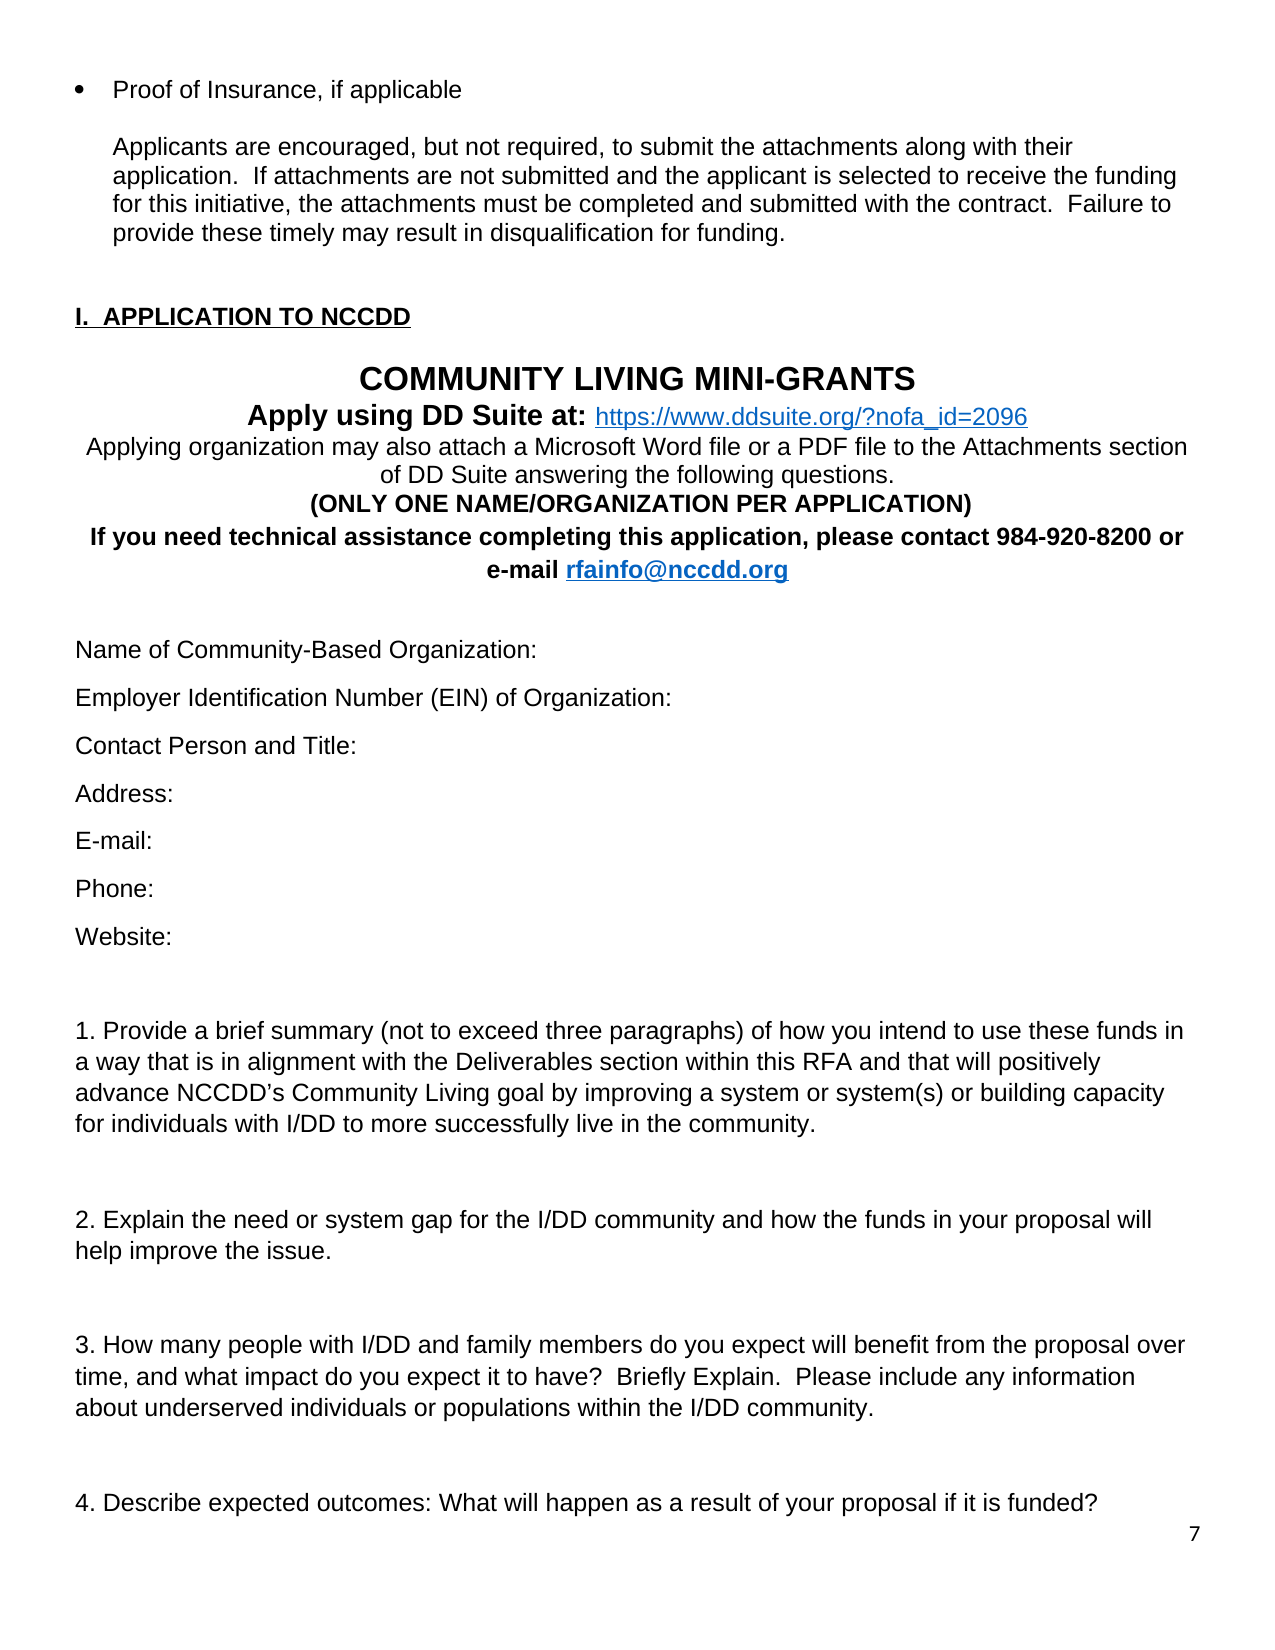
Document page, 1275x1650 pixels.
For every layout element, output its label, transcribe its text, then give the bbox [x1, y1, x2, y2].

text 1. Provide a brief summary (not to exceed three paragraphs) of how you intend to use these funds in a way that is in alignment with the Deliverables section within this RFA and that will positively advance NCCDD’s Community Living goal by improving a system or system(s) or building capacity for individuals with I/DD to more successfully live in the community. [75, 1016, 1200, 1138]
text Contact Person and Title: [75, 731, 1200, 759]
text (ONLY ONE NAME/ORGANIZATION PER APPLICATION) [75, 489, 1200, 518]
list Proof of Insurance, if applicable [75, 75, 1200, 132]
text COMMUNITY LIVING MINI-GRANTS [75, 359, 1200, 398]
text Applying organization may also attach a Microsoft Word file or a PDF file to the Attachments section of DD Suite answering the following questions. [75, 431, 1200, 489]
text Website: [75, 922, 1200, 950]
text Applicants are encouraged, but not required, to submit the attachments along with their application. If attachments are not submitted and the applicant is selected to receive the funding for this initiative, the attachments must be completed and submitted with the contract. Failure to provide these timely may result in disqualification for funding. [112, 132, 1200, 247]
text Apply using DD Suite at: https://www.ddsuite.org/?nofa_id=2096 [75, 398, 1200, 431]
text Phone: [75, 874, 1200, 903]
text If you need technical assistance completing this application, please contact 984-920-8200 or [75, 522, 1200, 551]
text Name of Community-Based Organization: [75, 635, 1200, 664]
text I. APPLICATION TO NCCDD [75, 302, 1200, 331]
text Address: [75, 778, 1200, 807]
text Employer Identification Number (EIN) of Organization: [75, 683, 1200, 712]
text 4. Describe expected outcomes: What will happen as a result of your proposal if it is funded? [75, 1488, 1200, 1517]
text 3. How many people with I/DD and family members do you expect will benefit from the proposal over time, and what impact do you expect it to have? Briefly Explain. Please include any information about underserved individuals or populations within the I/DD community. [75, 1330, 1200, 1421]
text E-mail: [75, 826, 1200, 855]
text 2. Explain the need or system gap for the I/DD community and how the funds in your proposal will help improve the issue. [75, 1205, 1200, 1264]
text e-mail rfainfo@nccdd.org [75, 555, 1200, 583]
